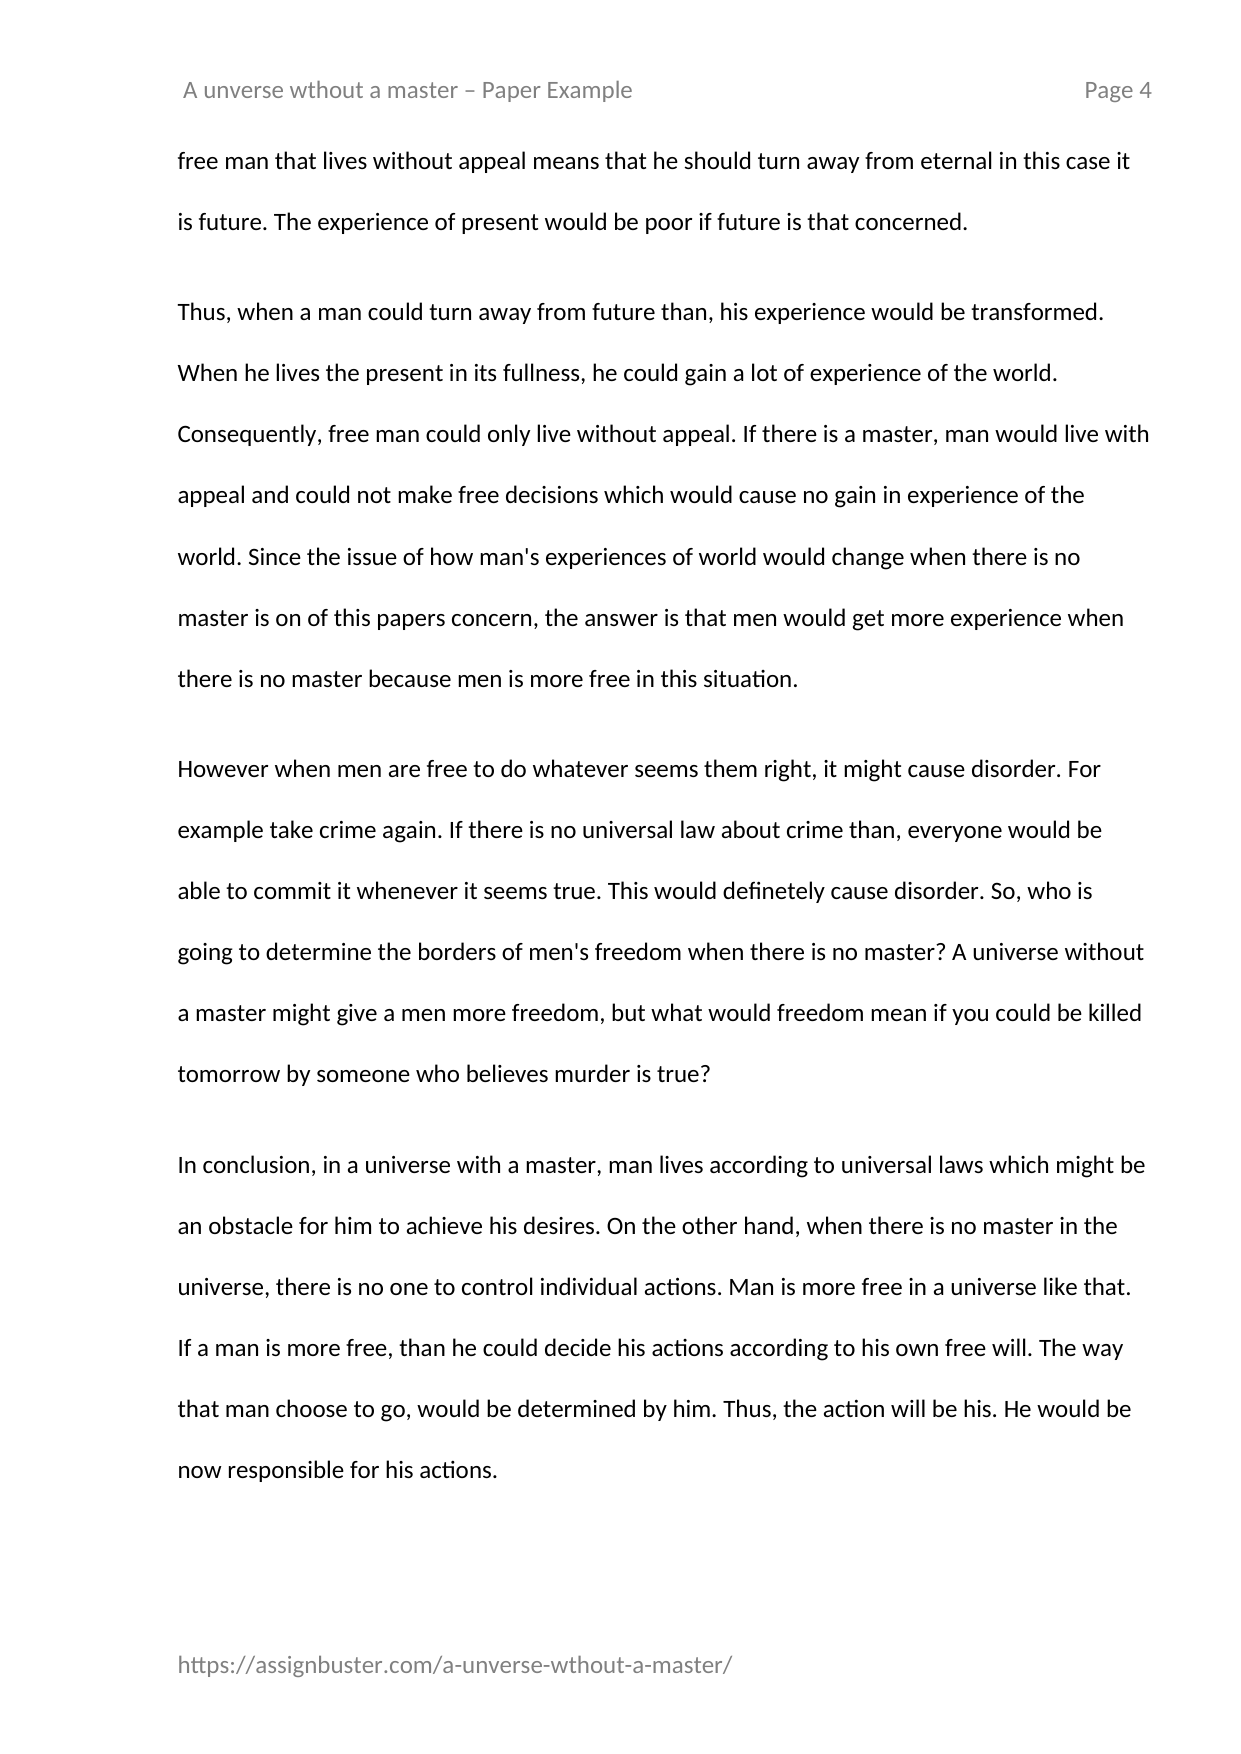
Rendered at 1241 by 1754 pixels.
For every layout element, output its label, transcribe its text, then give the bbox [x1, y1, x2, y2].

text Thus, when a man could turn away from future than, his experience would be transformed. When he lives the present in its fullness, he could gain a lot of experience of the world. Consequently, free man could only live without appeal. If there is a master, man would live with appeal and could not make free decisions which would cause no gain in experience of the world. Since the issue of how man's experiences of world would change when there is no master is on of this papers concern, the answer is that men would get more experience when there is no master because men is more free in this situation. [177, 297, 1152, 693]
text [177, 145, 1152, 237]
text In conclusion, in a universe with a master, man lives according to universal laws which might be an obstacle for him to achieve his desires. On the other hand, when there is no master in the universe, there is no one to control individual actions. Man is more free in a universe like that. If a man is more free, than he could decide his actions according to his own free will. The way that man choose to go, would be determined by him. Thus, the action will be his. He would be now responsible for his actions. [177, 1149, 1152, 1485]
text However when men are free to do whatever seems them right, it might cause disorder. For example take crime again. If there is no universal law about crime than, everyone would be able to commit it whenever it seems true. This would definetely cause disorder. So, who is going to determine the borders of men's freedom when there is no master? A universe without a master might give a men more freedom, but what would freedom mean if you could be killed tomorrow by someone who believes murder is true? [177, 753, 1152, 1089]
